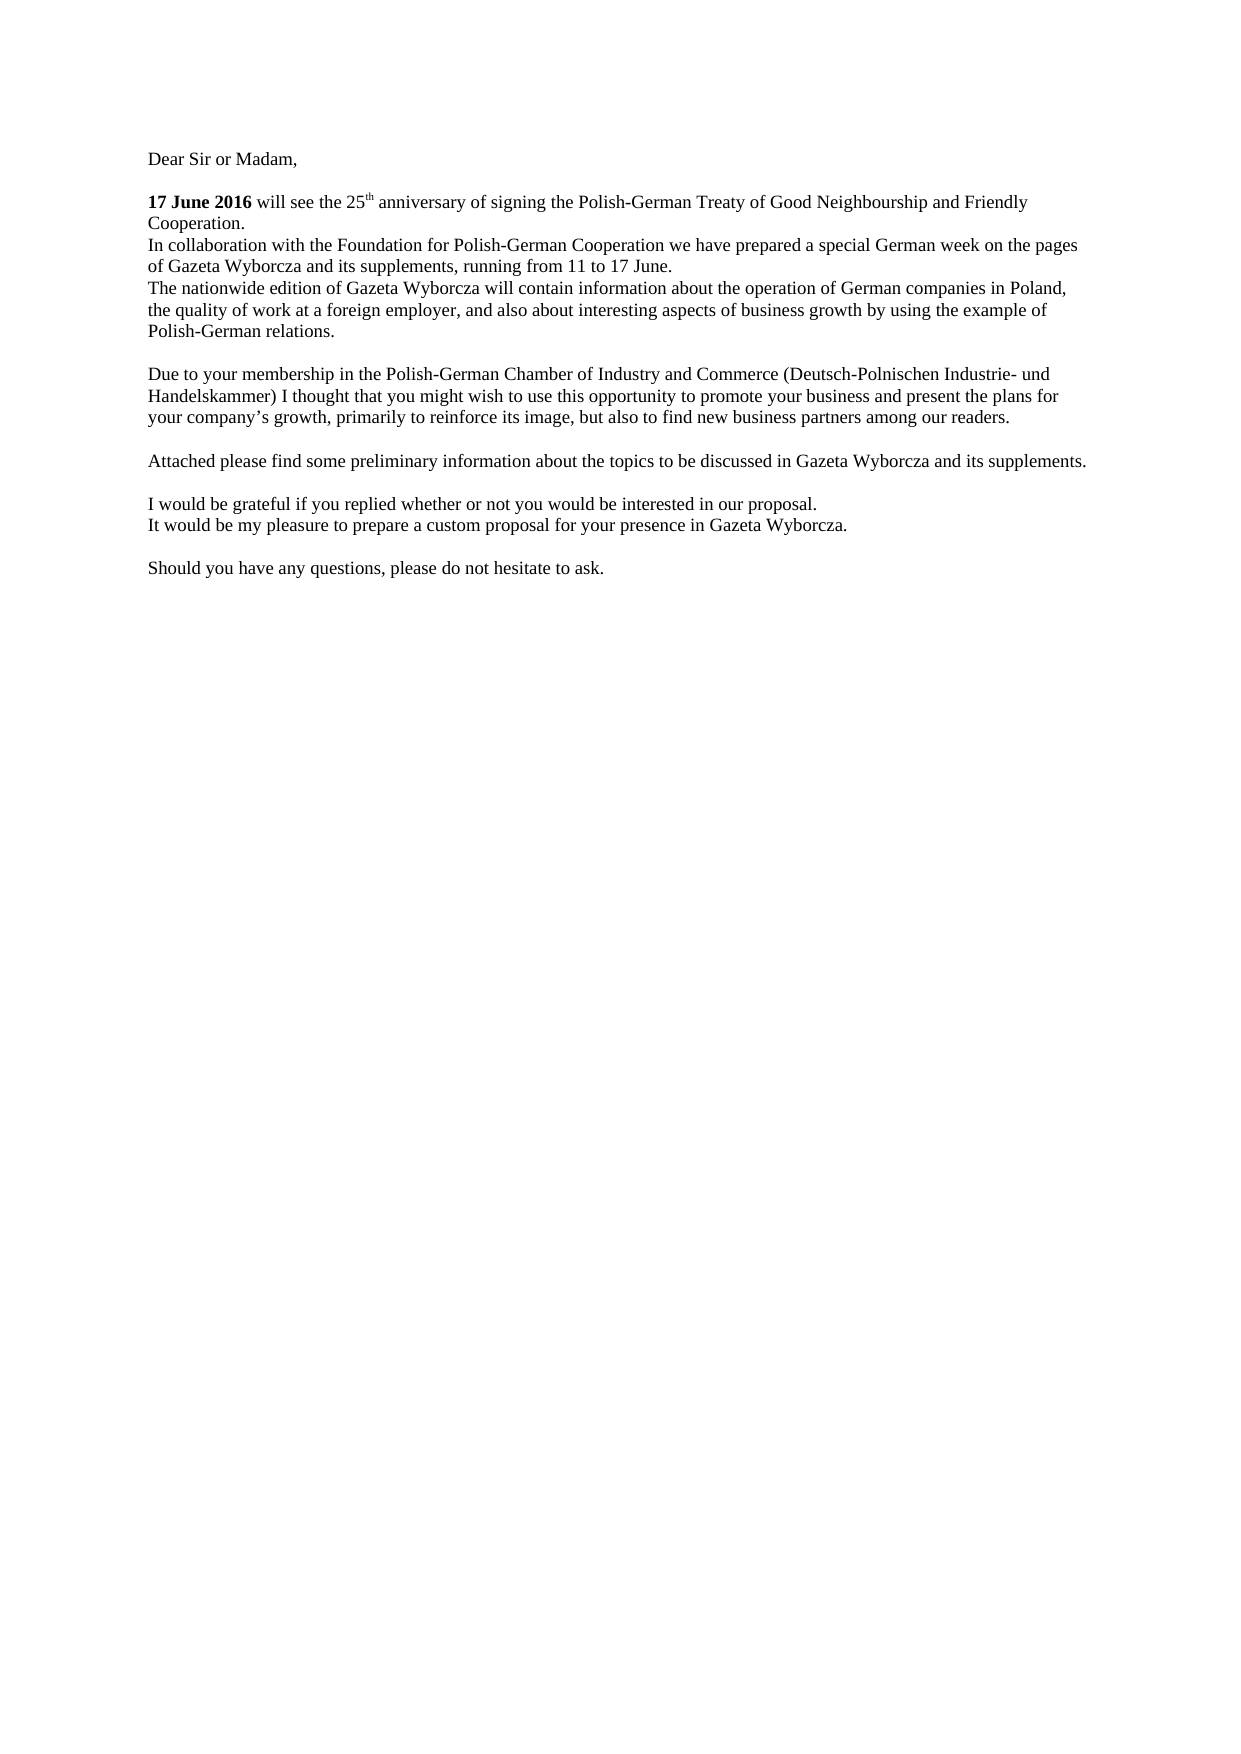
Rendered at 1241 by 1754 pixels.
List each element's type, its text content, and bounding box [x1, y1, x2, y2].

text I would be grateful if you replied whether or not you would be interested in our proposal. [148, 493, 1093, 514]
text The nationwide edition of Gazeta Wyborcza will contain information about the operation of German companies in Poland, the quality of work at a foreign employer, and also about interesting aspects of business growth by using the example of Polish-German relations. [148, 277, 1093, 342]
text Dear Sir or Madam, [148, 148, 1093, 169]
text It would be my pleasure to prepare a custom proposal for your presence in Gazeta Wyborcza. [148, 514, 1093, 536]
text Due to your membership in the Polish-German Chamber of Industry and Commerce (Deutsch-Polnischen Industrie- und Handelskammer) I thought that you might wish to use this opportunity to promote your business and present the plans for your company’s growth, primarily to reinforce its image, but also to find new business partners among our readers. [148, 363, 1093, 428]
text In collaboration with the Foundation for Polish-German Cooperation we have prepared a special German week on the pages of Gazeta Wyborcza and its supplements, running from 11 to 17 June. [148, 234, 1093, 277]
text Should you have any questions, please do not hesitate to ask. [148, 557, 1093, 579]
text 17 June 2016 will see the 25th anniversary of signing the Polish-German Treaty of Good Neighbourship and Friendly Cooperation. [148, 191, 1093, 234]
text Attached please find some preliminary information about the topics to be discussed in Gazeta Wyborcza and its supplements. [148, 449, 1093, 471]
